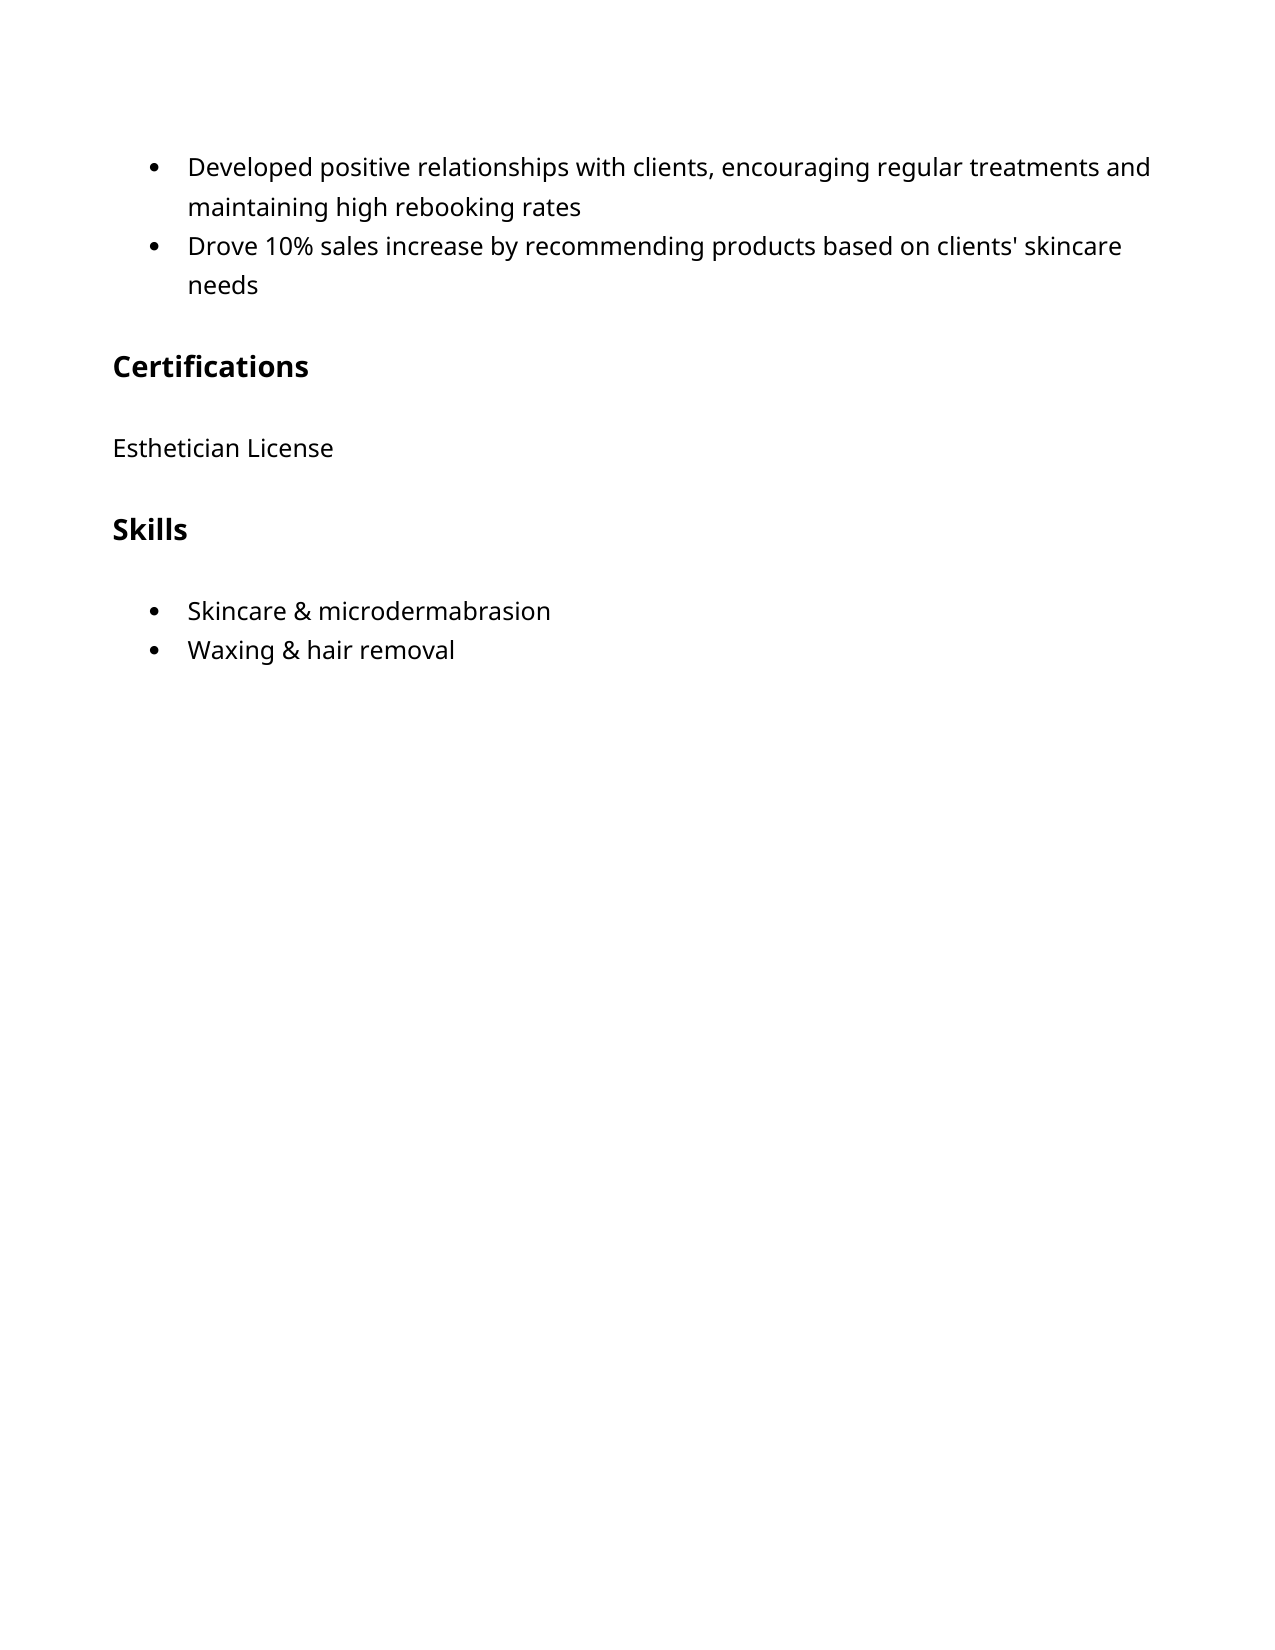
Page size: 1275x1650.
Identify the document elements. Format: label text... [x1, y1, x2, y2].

text Certifications [112, 346, 1162, 386]
list Drove 10% sales increase by recommending products based on clients' skincare needs [150, 228, 1162, 302]
text Skills [112, 509, 1162, 549]
list Developed positive relationships with clients, encouraging regular treatments and maintaining high rebooking rates [150, 150, 1162, 223]
list Waxing & hair removal [150, 633, 1162, 667]
list Skincare & microdermabrasion [150, 594, 1162, 628]
text Esthetician License [112, 431, 1162, 465]
